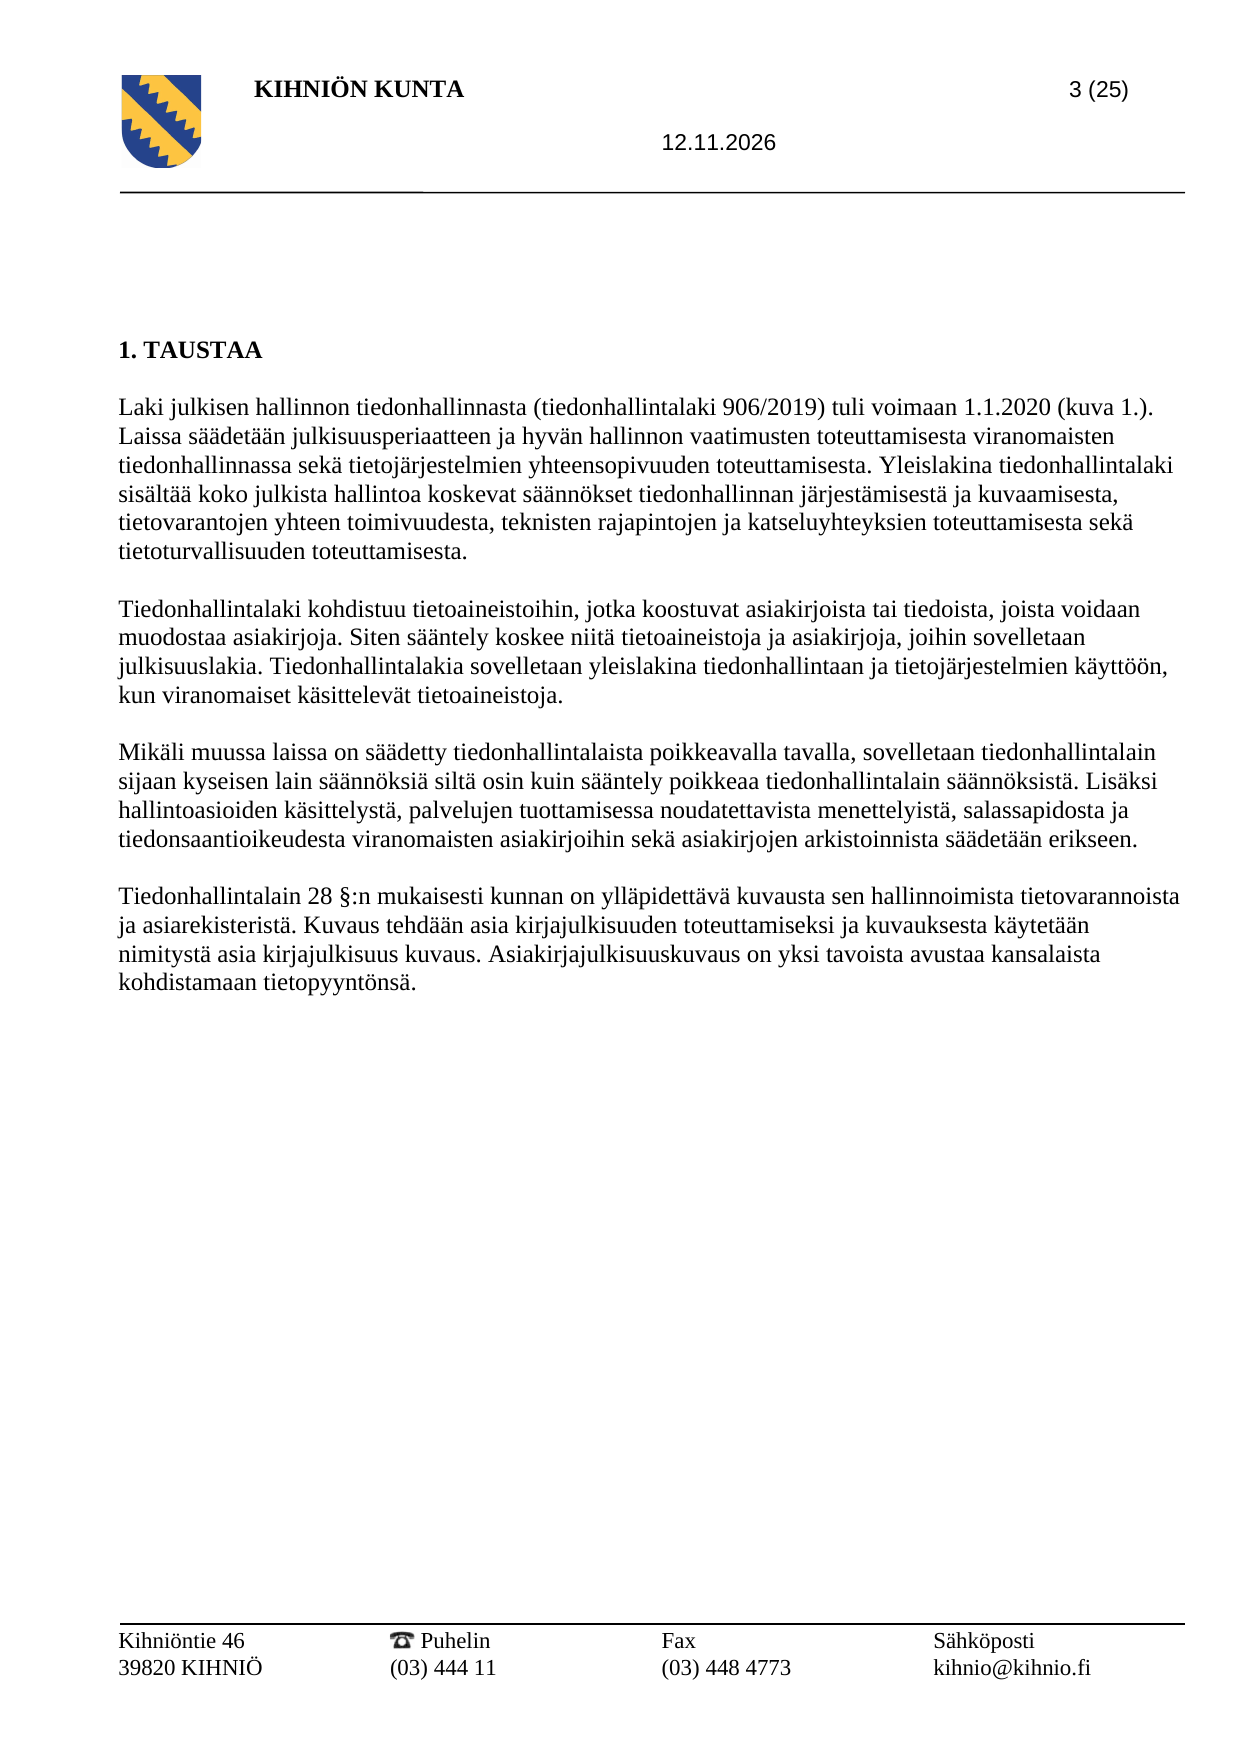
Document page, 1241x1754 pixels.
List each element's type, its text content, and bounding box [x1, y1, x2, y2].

text Laki julkisen hallinnon tiedonhallinnasta (tiedonhallintalaki 906/2019) tuli voimaan 1.1.2020 (kuva 1.). Laissa säädetään julkisuusperiaatteen ja hyvän hallinnon vaatimusten toteuttamisesta viranomaisten tiedonhallinnassa sekä tietojärjestelmien yhteensopivuuden toteuttamisesta. Yleislakina tiedonhallintalaki sisältää koko julkista hallintoa koskevat säännökset tiedonhallinnan järjestämisestä ja kuvaamisesta, tietovarantojen yhteen toimivuudesta, teknisten rajapintojen ja katseluyhteyksien toteuttamisesta sekä tietoturvallisuuden toteuttamisesta. [118, 392, 1181, 565]
text Tiedonhallintalaki kohdistuu tietoaineistoihin, jotka koostuvat asiakirjoista tai tiedoista, joista voidaan muodostaa asiakirjoja. Siten sääntely koskee niitä tietoaineistoja ja asiakirjoja, joihin sovelletaan julkisuuslakia. Tiedonhallintalakia sovelletaan yleislakina tiedonhallintaan ja tietojärjestelmien käyttöön, kun viranomaiset käsittelevät tietoaineistoja. [118, 594, 1181, 709]
picture [120, 75, 202, 166]
picture [389, 1631, 415, 1649]
text Mikäli muussa laissa on säädetty tiedonhallintalaista poikkeavalla tavalla, sovelletaan tiedonhallintalain sijaan kyseisen lain säännöksiä siltä osin kuin sääntely poikkeaa tiedonhallintalain säännöksistä. Lisäksi hallintoasioiden käsittelystä, palvelujen tuottamisessa noudatettavista menettelyistä, salassapidosta ja tiedonsaantioikeudesta viranomaisten asiakirjoihin sekä asiakirjojen arkistoinnista säädetään erikseen. [118, 737, 1181, 852]
text 1. TAUSTAA [118, 335, 1181, 364]
text Tiedonhallintalain 28 §:n mukaisesti kunnan on ylläpidettävä kuvausta sen hallinnoimista tietovarannoista ja asiarekisteristä. Kuvaus tehdään asia kirjajulkisuuden toteuttamiseksi ja kuvauksesta käytetään nimitystä asia kirjajulkisuus kuvaus. Asiakirjajulkisuuskuvaus on yksi tavoista avustaa kansalaista kohdistamaan tietopyyntönsä. [118, 881, 1181, 996]
